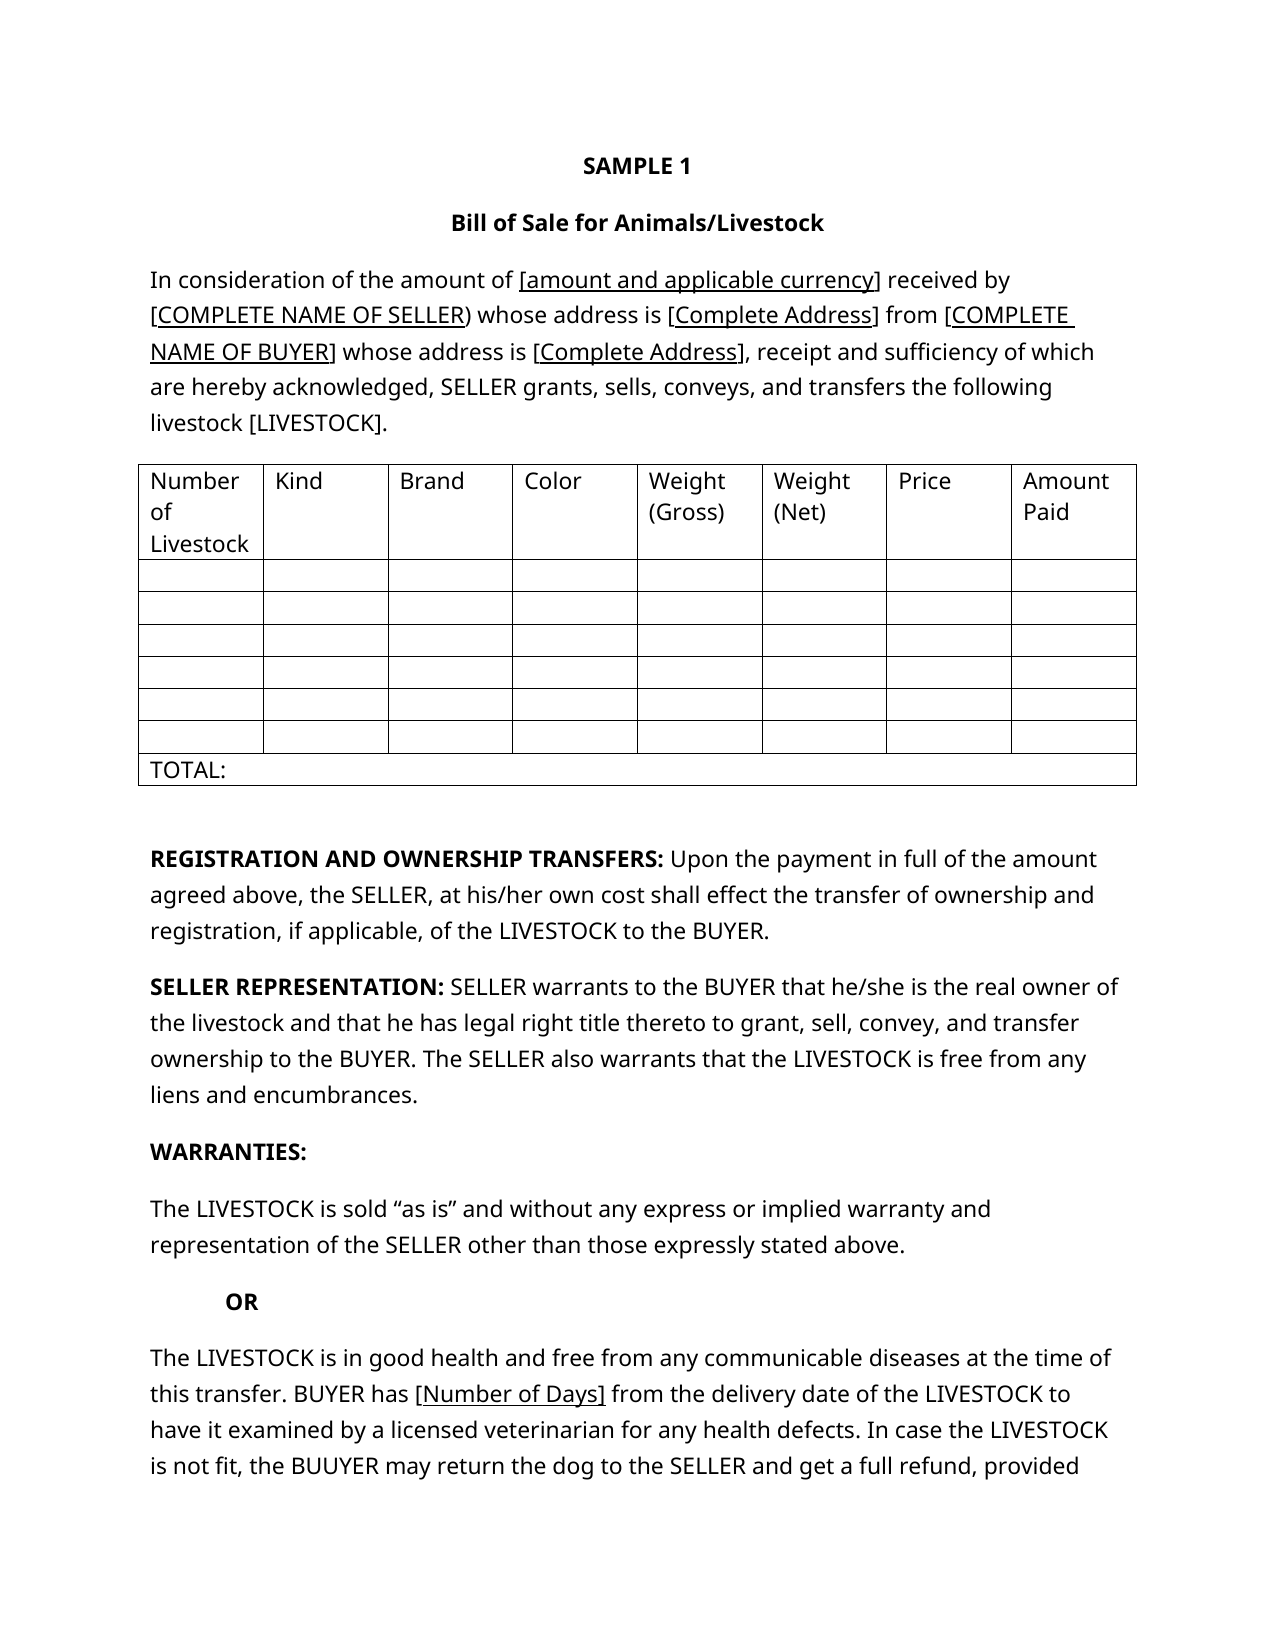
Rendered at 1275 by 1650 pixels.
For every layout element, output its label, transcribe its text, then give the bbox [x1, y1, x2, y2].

table_cell [763, 625, 886, 656]
text The LIVESTOCK is sold “as is” and without any express or implied warranty and representation of the SELLER other than those expressly stated above. [150, 1193, 1125, 1260]
table_header Weight (Gross) [638, 465, 762, 559]
table_header Price [887, 465, 1011, 559]
table_cell [264, 592, 388, 623]
table_cell [389, 560, 512, 591]
table_cell [1012, 625, 1136, 656]
table_cell [389, 689, 512, 720]
table_cell [389, 721, 512, 753]
table_cell [264, 689, 388, 720]
text In consideration of the amount of [amount and applicable currency] received by [COMPLETE NAME OF SELLER) whose address is [Complete Address] from [COMPLETE NAME OF BUYER] whose address is [Complete Address], receipt and sufficiency of which are hereby acknowledged, SELLER grants, sells, conveys, and transfers the following livestock [LIVESTOCK]. [150, 263, 1125, 438]
table_cell [513, 721, 637, 753]
text Bill of Sale for Animals/Livestock [150, 207, 1125, 238]
table_cell [139, 689, 263, 720]
table_cell [389, 592, 512, 623]
table_cell [513, 560, 637, 591]
table_cell [887, 689, 1011, 720]
table_header Weight (Net) [763, 465, 886, 559]
text REGISTRATION AND OWNERSHIP TRANSFERS: Upon the payment in full of the amount agreed above, the SELLER, at his/her own cost shall effect the transfer of ownership and registration, if applicable, of the LIVESTOCK to the BUYER. [150, 843, 1125, 946]
table_cell [1012, 592, 1136, 623]
table_cell [139, 592, 263, 623]
list OR [225, 1285, 1125, 1317]
table_cell [763, 657, 886, 688]
text SAMPLE 1 [150, 150, 1125, 181]
table_cell [264, 721, 388, 753]
table_header Amount Paid [1012, 465, 1136, 559]
table_cell [887, 560, 1011, 591]
table_cell [887, 657, 1011, 688]
table_cell [887, 721, 1011, 753]
table_cell [1012, 657, 1136, 688]
table_cell [763, 560, 886, 591]
table_cell [638, 592, 762, 623]
table_cell [139, 625, 263, 656]
table_cell [638, 721, 762, 753]
table_cell [513, 657, 637, 688]
table_header Number of Livestock [139, 465, 263, 559]
table_cell [887, 592, 1011, 623]
table_cell [763, 689, 886, 720]
table_cell [638, 657, 762, 688]
table_cell [264, 657, 388, 688]
table_cell [887, 625, 1011, 656]
table_cell [1012, 560, 1136, 591]
table_cell [513, 625, 637, 656]
table_cell [513, 592, 637, 623]
table_cell [638, 689, 762, 720]
table_cell TOTAL: [139, 754, 1136, 785]
table_cell [139, 657, 263, 688]
table_header Color [513, 465, 637, 559]
table_header Brand [389, 465, 512, 559]
table_cell [638, 625, 762, 656]
table_cell [389, 657, 512, 688]
table_cell [389, 625, 512, 656]
text SELLER REPRESENTATION: SELLER warrants to the BUYER that he/she is the real owner of the livestock and that he has legal right title thereto to grant, sell, convey, and transfer ownership to the BUYER. The SELLER also warrants that the LIVESTOCK is free from any liens and encumbrances. [150, 971, 1125, 1110]
table_cell [1012, 721, 1136, 753]
table_header Kind [264, 465, 388, 559]
table_cell [763, 721, 886, 753]
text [150, 1342, 1125, 1481]
table_cell [264, 560, 388, 591]
table_cell [638, 560, 762, 591]
table_cell [763, 592, 886, 623]
table_cell [139, 560, 263, 591]
text WARRANTIES: [150, 1136, 1125, 1167]
table_cell [1012, 689, 1136, 720]
table_cell [139, 721, 263, 753]
table_cell [264, 625, 388, 656]
table_cell [513, 689, 637, 720]
